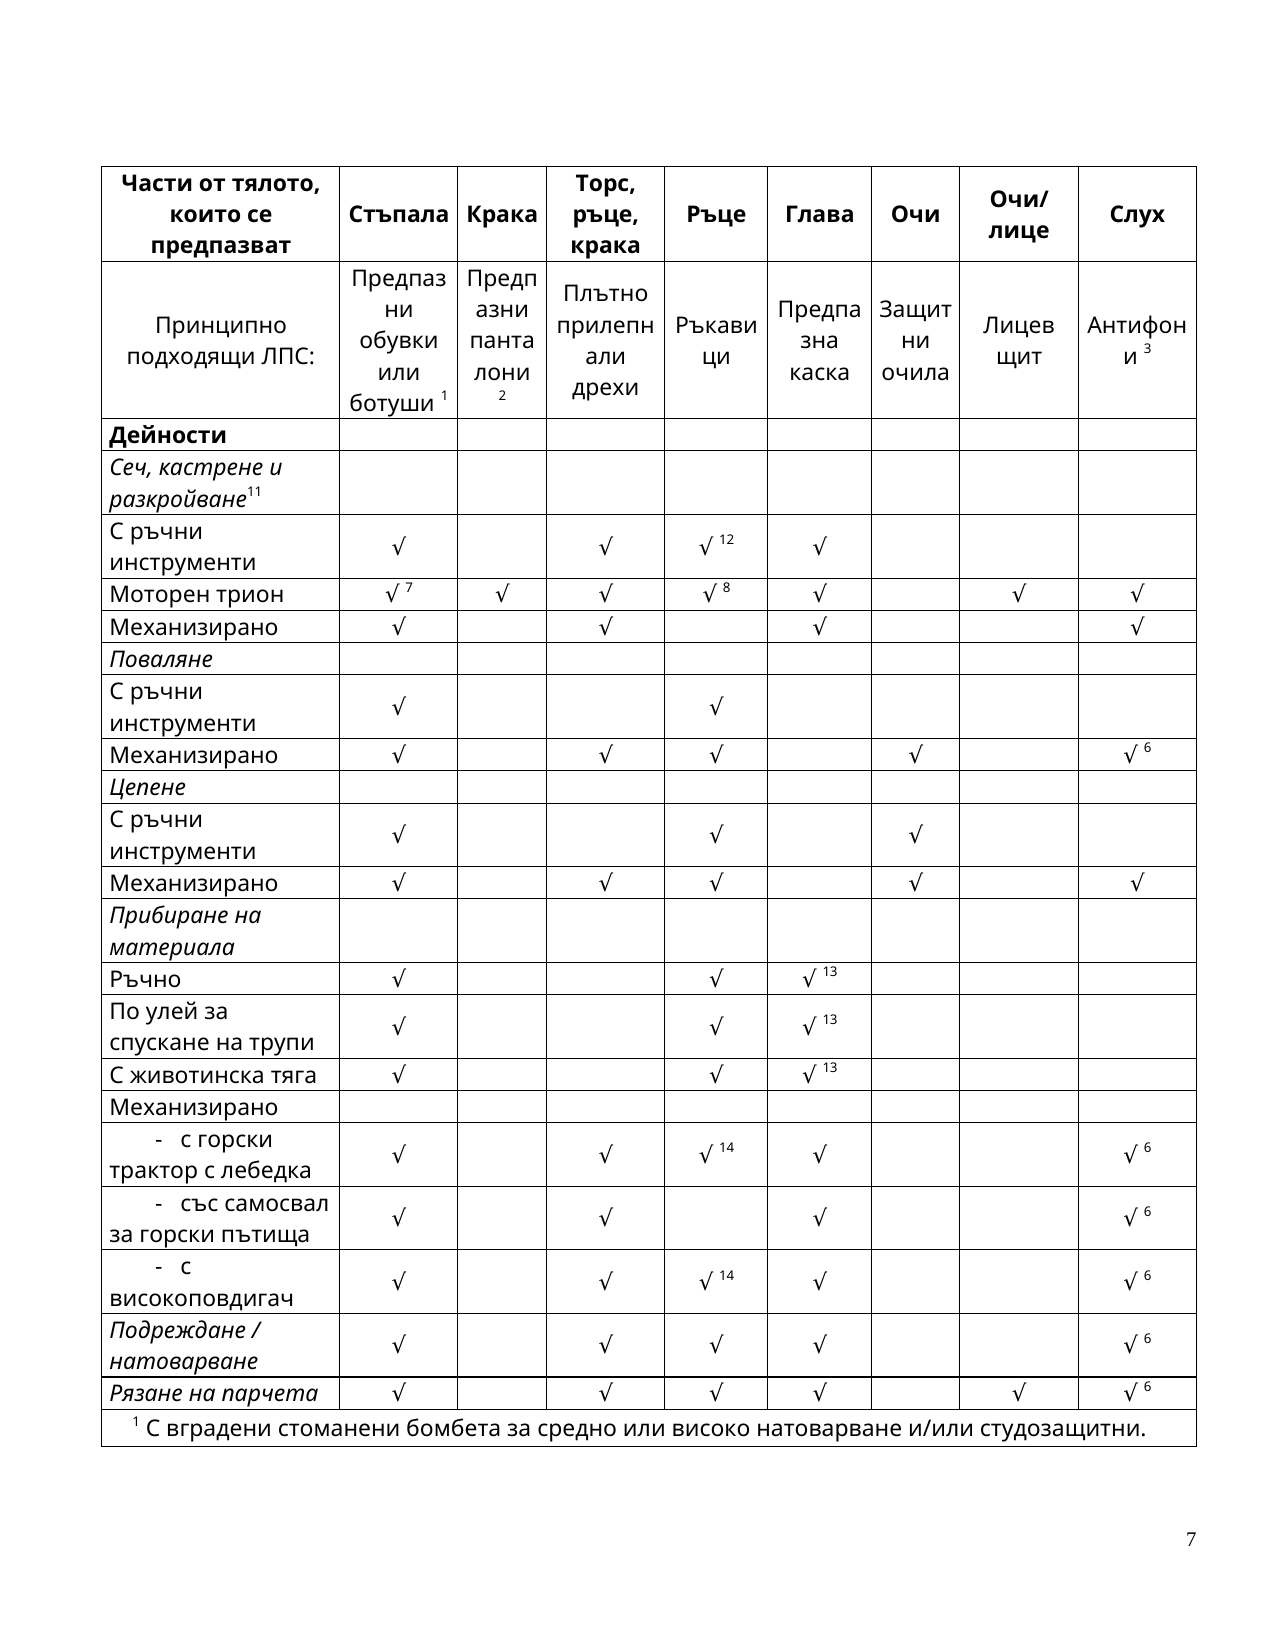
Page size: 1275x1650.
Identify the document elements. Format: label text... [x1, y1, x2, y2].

table_cell [768, 739, 871, 770]
table_header Очи [872, 167, 959, 261]
table_cell √ [340, 963, 457, 994]
table_cell √ [547, 1187, 664, 1249]
table_cell [458, 611, 546, 642]
table_cell [960, 1059, 1078, 1090]
table_cell √ [340, 995, 457, 1058]
table_cell √ [768, 611, 871, 642]
table_cell Принципно подходящи ЛПС: [102, 262, 339, 418]
table_cell √ 6 [1079, 1378, 1196, 1409]
table_cell [665, 1091, 767, 1122]
table_cell [872, 451, 959, 514]
table_cell [872, 675, 959, 738]
table_cell [458, 419, 546, 450]
table_cell [960, 611, 1078, 642]
table_cell √ [665, 963, 767, 994]
table_cell √ [340, 1378, 457, 1409]
table_cell [872, 643, 959, 674]
table_cell [1079, 804, 1196, 866]
table_cell [1079, 675, 1196, 738]
table_cell √ [340, 1187, 457, 1249]
table_cell √ [665, 867, 767, 898]
table_cell [960, 1187, 1078, 1249]
table_cell [547, 675, 664, 738]
table_cell Предпазни обувки или ботуши 1 [340, 262, 457, 418]
table_cell [768, 771, 871, 802]
table_cell [1079, 1091, 1196, 1122]
table_cell [1079, 995, 1196, 1058]
table_cell √ [768, 1314, 871, 1376]
table_cell [1079, 643, 1196, 674]
table_cell [872, 1314, 959, 1376]
table_header Глава [768, 167, 871, 261]
table_cell [1079, 419, 1196, 450]
table_cell [340, 1091, 457, 1122]
table_cell [547, 643, 664, 674]
table_cell √ [547, 611, 664, 642]
table_header Слух [1079, 167, 1196, 261]
table_cell [458, 1314, 546, 1376]
table_cell [547, 899, 664, 962]
table_cell √ 6 [1079, 1187, 1196, 1249]
table_cell - със самосвал за горски пътища [102, 1187, 339, 1249]
table_cell [768, 899, 871, 962]
table_cell √ 13 [768, 1059, 871, 1090]
table_cell [458, 1059, 546, 1090]
table_cell [1079, 771, 1196, 802]
table_cell Механизирано [102, 611, 339, 642]
table_cell [768, 675, 871, 738]
table_cell [872, 611, 959, 642]
table_cell [547, 804, 664, 866]
table_cell √ [665, 804, 767, 866]
table_cell Механизирано [102, 739, 339, 770]
table_cell √ [1079, 579, 1196, 610]
table_cell √ 8 [665, 579, 767, 610]
table_cell [547, 451, 664, 514]
table_cell [665, 611, 767, 642]
table_cell [458, 1123, 546, 1186]
table_cell [872, 899, 959, 962]
table_cell [768, 867, 871, 898]
table_cell √ 6 [1079, 739, 1196, 770]
table_cell √ [1079, 867, 1196, 898]
table_cell √ [547, 867, 664, 898]
table_cell Поваляне [102, 643, 339, 674]
table_cell [960, 451, 1078, 514]
table_cell [458, 867, 546, 898]
table_cell [458, 771, 546, 802]
table_cell [458, 804, 546, 866]
table_cell [960, 963, 1078, 994]
table_cell [458, 675, 546, 738]
table_cell √ [768, 579, 871, 610]
table_cell √ [340, 1250, 457, 1313]
table_cell [665, 771, 767, 802]
table_cell [960, 1250, 1078, 1313]
table_cell С ръчни инструменти [102, 515, 339, 577]
table_cell [872, 1250, 959, 1313]
table_cell √ [665, 739, 767, 770]
table_cell √ [340, 515, 457, 577]
table_cell [665, 643, 767, 674]
table_cell √ [665, 1314, 767, 1376]
table_cell √ 13 [768, 995, 871, 1058]
table_cell С животинска тяга [102, 1059, 339, 1090]
table_cell [458, 515, 546, 577]
table_cell Антифони 3 [1079, 262, 1196, 418]
table_cell √ [547, 515, 664, 577]
table_cell √ 7 [340, 579, 457, 610]
table_cell [458, 643, 546, 674]
table_cell [872, 579, 959, 610]
table_cell √ [547, 1314, 664, 1376]
table_cell √ [340, 804, 457, 866]
table_cell [340, 643, 457, 674]
table_cell √ 6 [1079, 1123, 1196, 1186]
table_cell √ [547, 579, 664, 610]
table_cell [547, 419, 664, 450]
table_cell √ [872, 739, 959, 770]
table_cell √ [458, 579, 546, 610]
table_cell √ [768, 515, 871, 577]
table_cell √ 12 [665, 515, 767, 577]
table_cell [768, 804, 871, 866]
table_cell [960, 1091, 1078, 1122]
table_cell [960, 899, 1078, 962]
table_cell √ [768, 1250, 871, 1313]
table_cell [547, 995, 664, 1058]
table_cell √ [1079, 611, 1196, 642]
table_header Стъпала [340, 167, 457, 261]
table_cell С ръчни инструменти [102, 675, 339, 738]
table_cell √ [340, 1123, 457, 1186]
table_cell Цепене [102, 771, 339, 802]
table_cell [960, 419, 1078, 450]
table_cell Сеч, кастрене и разкройване11 [102, 451, 339, 514]
table_cell [458, 963, 546, 994]
table_cell [458, 995, 546, 1058]
table_header Очи/лице [960, 167, 1078, 261]
table_cell [872, 963, 959, 994]
table_cell √ [960, 1378, 1078, 1409]
table_cell [458, 1091, 546, 1122]
table_header Части от тялото, които се предпазват [102, 167, 339, 261]
table_cell [547, 1091, 664, 1122]
table_cell [340, 451, 457, 514]
table_cell [960, 867, 1078, 898]
table_cell √ [872, 867, 959, 898]
table_cell [768, 1091, 871, 1122]
table_cell [458, 1187, 546, 1249]
table_header Торс, ръце, крака [547, 167, 664, 261]
table_cell [872, 1091, 959, 1122]
table_cell [458, 451, 546, 514]
table_cell √ [340, 867, 457, 898]
table_cell √ [340, 1059, 457, 1090]
table_cell [665, 899, 767, 962]
table_cell Предпазни панталони 2 [458, 262, 546, 418]
table_cell √ 6 [1079, 1314, 1196, 1376]
table_cell [872, 995, 959, 1058]
table_cell [665, 1187, 767, 1249]
table_cell 1 С вградени стоманени бомбета за средно или високо натоварване и/или студозащитни. [102, 1410, 1196, 1446]
table_cell [872, 1059, 959, 1090]
table_cell Ръкавици [665, 262, 767, 418]
table_cell [872, 1123, 959, 1186]
table_cell √ [665, 1059, 767, 1090]
table_cell [768, 451, 871, 514]
table_cell [547, 1059, 664, 1090]
table_cell По улей за спускане на трупи [102, 995, 339, 1058]
table_cell √ 6 [1079, 1250, 1196, 1313]
table_cell [960, 643, 1078, 674]
table_header Крака [458, 167, 546, 261]
table_cell [340, 419, 457, 450]
table_cell [458, 1250, 546, 1313]
table_cell √ [547, 739, 664, 770]
table_cell [960, 995, 1078, 1058]
table_cell [1079, 899, 1196, 962]
table_cell Механизирано [102, 867, 339, 898]
table_cell Защитни очила [872, 262, 959, 418]
table_header Ръце [665, 167, 767, 261]
table_cell √ [768, 1123, 871, 1186]
table_cell [768, 419, 871, 450]
table_cell [960, 804, 1078, 866]
table_cell [960, 675, 1078, 738]
table_cell Прибиране на материала [102, 899, 339, 962]
table_cell [547, 771, 664, 802]
table_cell [1079, 1059, 1196, 1090]
table_cell Плътно прилепнали дрехи [547, 262, 664, 418]
table_cell [340, 899, 457, 962]
table_cell Подреждане / натоварване [102, 1314, 339, 1376]
table_cell [458, 739, 546, 770]
table_cell Лицев щит [960, 262, 1078, 418]
table_cell Рязане на парчета [102, 1378, 339, 1409]
table_cell √ [547, 1250, 664, 1313]
table_cell √ 14 [665, 1250, 767, 1313]
table_cell √ 13 [768, 963, 871, 994]
table_cell √ [872, 804, 959, 866]
table_cell Предпазна каска [768, 262, 871, 418]
table_cell [1079, 963, 1196, 994]
table_cell √ [340, 1314, 457, 1376]
table_cell Механизирано [102, 1091, 339, 1122]
table_cell √ [340, 675, 457, 738]
table_cell √ [340, 739, 457, 770]
table_cell √ 14 [665, 1123, 767, 1186]
table_cell [960, 1314, 1078, 1376]
table_cell [665, 451, 767, 514]
table_cell Моторен трион [102, 579, 339, 610]
table_cell [872, 515, 959, 577]
table_cell [768, 643, 871, 674]
table_cell [1079, 515, 1196, 577]
table_cell [960, 1123, 1078, 1186]
table_cell √ [665, 675, 767, 738]
table_cell [458, 899, 546, 962]
table_cell - с горски трактор с лебедка [102, 1123, 339, 1186]
table_cell √ [547, 1123, 664, 1186]
table_cell [458, 1378, 546, 1409]
table_cell С ръчни инструменти [102, 804, 339, 866]
table_cell √ [665, 995, 767, 1058]
table_cell Ръчно [102, 963, 339, 994]
table_cell - с високоповдигач [102, 1250, 339, 1313]
table_cell [1079, 451, 1196, 514]
table_cell [872, 1187, 959, 1249]
table_cell [547, 963, 664, 994]
table_cell [960, 771, 1078, 802]
table_cell Дейности [102, 419, 339, 450]
table_cell [665, 419, 767, 450]
table_cell [872, 771, 959, 802]
table_cell [340, 771, 457, 802]
table_cell √ [547, 1378, 664, 1409]
table_cell [960, 739, 1078, 770]
table_cell [960, 515, 1078, 577]
table_cell √ [768, 1187, 871, 1249]
table_cell √ [768, 1378, 871, 1409]
table_cell √ [340, 611, 457, 642]
table_cell [872, 1378, 959, 1409]
table_cell √ [665, 1378, 767, 1409]
table_cell [872, 419, 959, 450]
table_cell √ [960, 579, 1078, 610]
